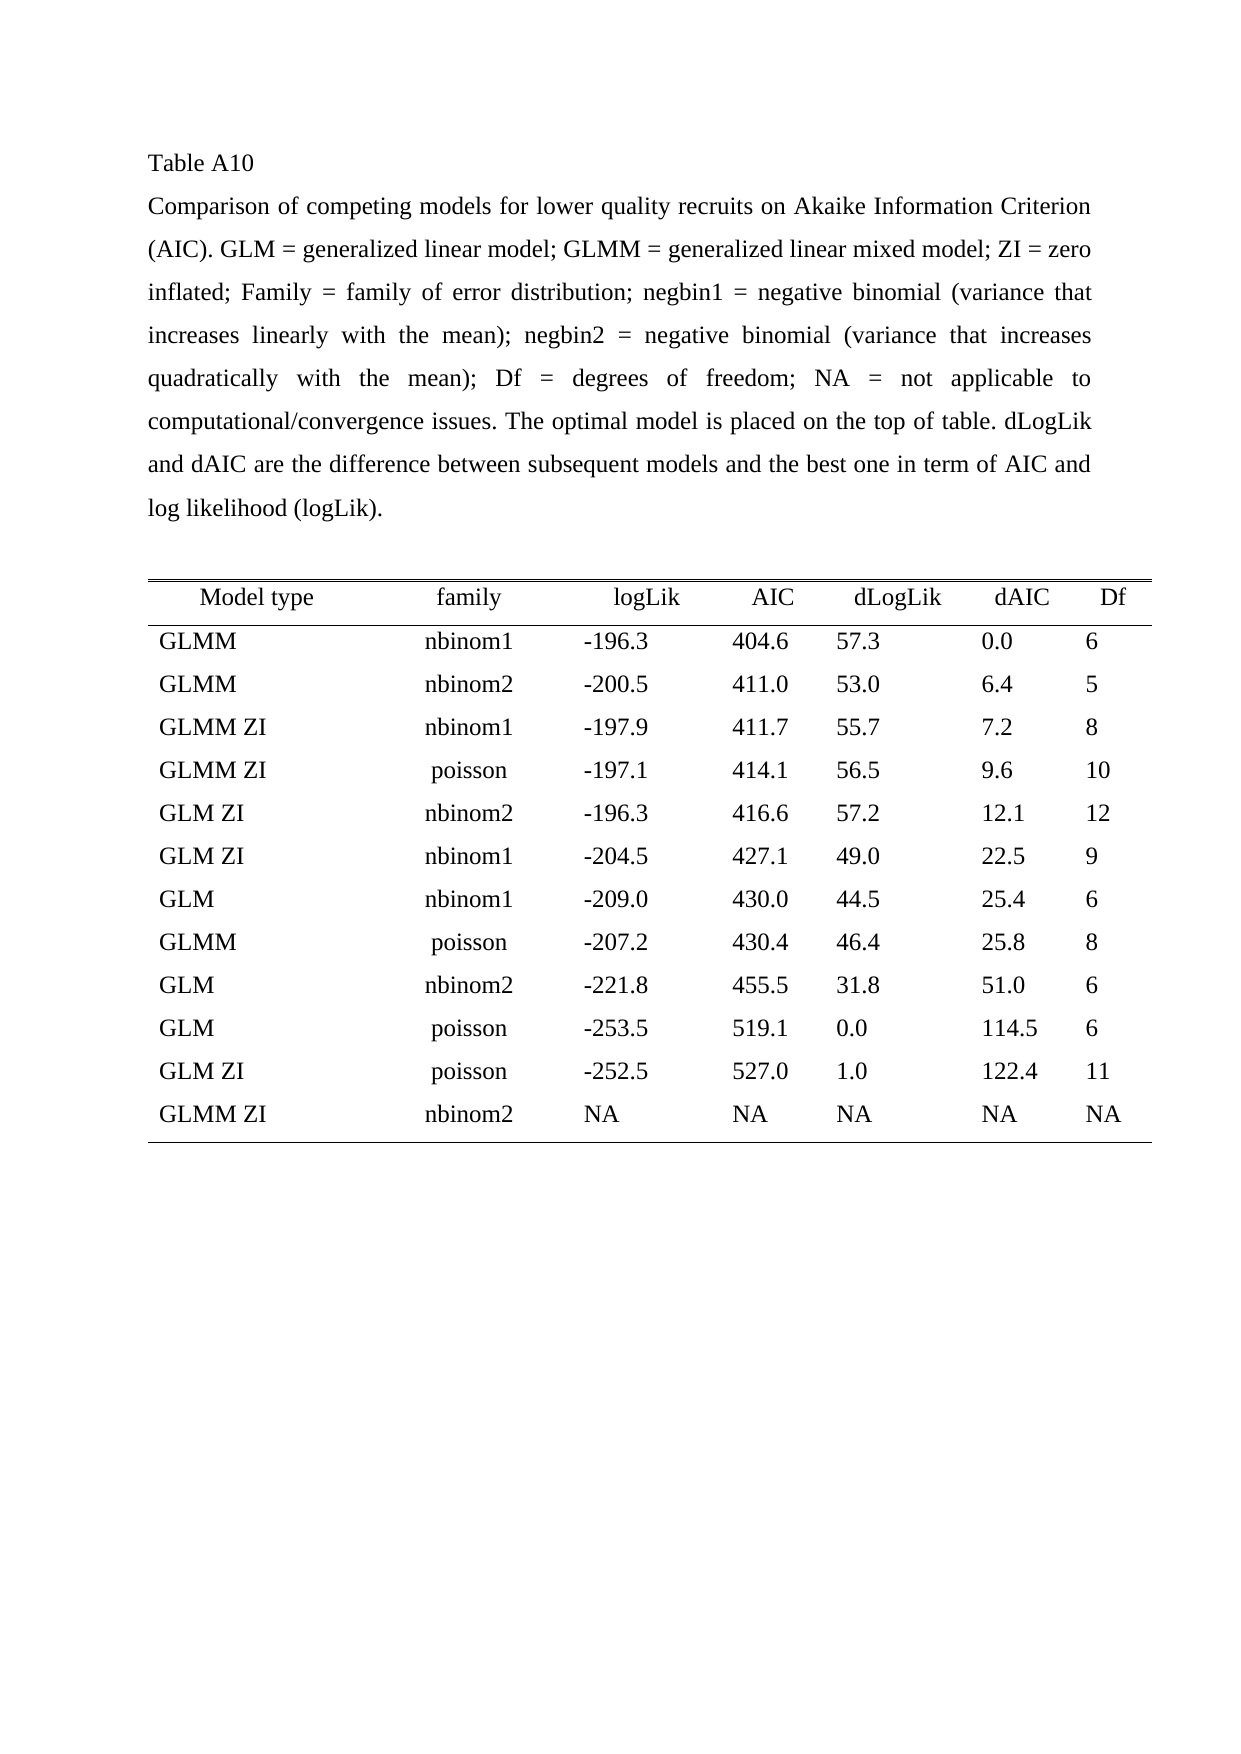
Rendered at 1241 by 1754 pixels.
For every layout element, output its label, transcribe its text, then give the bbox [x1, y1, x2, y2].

table_cell 122.4 [970, 1056, 1074, 1099]
table_cell nbinom1 [366, 884, 572, 927]
table_cell 57.2 [825, 798, 970, 841]
table_cell 0.0 [825, 1013, 970, 1056]
table_cell 49.0 [825, 841, 970, 884]
table_cell NA [572, 1099, 721, 1142]
table_cell NA [721, 1099, 825, 1142]
table_cell 114.5 [970, 1013, 1074, 1056]
table_cell NA [970, 1099, 1074, 1142]
table_cell 6 [1074, 1013, 1152, 1056]
text Comparison of competing models for lower quality recruits on Akaike Information Criterion (AIC). GLM = generalized linear model; GLMM = generalized linear mixed model; ZI = zero inflated; Family = family of error distribution; negbin1 = negative binomial (variance that increases linearly with the mean); negbin2 = negative binomial (variance that increases quadratically with the mean); Df = degrees of freedom; NA = not applicable to computational/convergence issues. The optimal model is placed on the top of table. dLogLik and dAIC are the difference between subsequent models and the best one in term of AIC and log likelihood (logLik). [148, 191, 1093, 521]
table_cell 0.0 [970, 626, 1074, 669]
table_cell 25.4 [970, 884, 1074, 927]
table_cell 5 [1074, 669, 1152, 712]
table_cell NA [1074, 1099, 1152, 1142]
table_cell nbinom2 [366, 970, 572, 1013]
table_cell GLMM ZI [148, 755, 366, 798]
table_cell 44.5 [825, 884, 970, 927]
table_cell 6 [1074, 884, 1152, 927]
table_cell 46.4 [825, 927, 970, 970]
table_cell 416.6 [721, 798, 825, 841]
table_cell GLM [148, 884, 366, 927]
table_cell poisson [366, 1056, 572, 1099]
table_cell 56.5 [825, 755, 970, 798]
table_cell nbinom2 [366, 669, 572, 712]
table_cell -197.1 [572, 755, 721, 798]
table_cell 1.0 [825, 1056, 970, 1099]
table_cell 404.6 [721, 626, 825, 669]
table_cell -196.3 [572, 798, 721, 841]
table_cell 8 [1074, 712, 1152, 755]
table_header Model type [148, 582, 366, 625]
table_cell GLMM [148, 669, 366, 712]
table_cell 12 [1074, 798, 1152, 841]
table_cell 6.4 [970, 669, 1074, 712]
table_cell GLMM [148, 626, 366, 669]
table_cell GLM ZI [148, 798, 366, 841]
table_cell 430.4 [721, 927, 825, 970]
table_cell -221.8 [572, 970, 721, 1013]
table_cell -196.3 [572, 626, 721, 669]
table_cell 411.0 [721, 669, 825, 712]
table_header Df [1074, 582, 1152, 625]
table_cell GLMM ZI [148, 1099, 366, 1142]
table_cell 519.1 [721, 1013, 825, 1056]
table_cell 527.0 [721, 1056, 825, 1099]
table_cell 53.0 [825, 669, 970, 712]
table_cell poisson [366, 755, 572, 798]
table_cell GLMM [148, 927, 366, 970]
text Table A10 [148, 148, 1093, 176]
table_cell -252.5 [572, 1056, 721, 1099]
table_cell 6 [1074, 970, 1152, 1013]
table_cell -207.2 [572, 927, 721, 970]
table_header dLogLik [825, 582, 970, 625]
table_cell GLMM ZI [148, 712, 366, 755]
table_header logLik [572, 582, 721, 625]
table_cell GLM [148, 970, 366, 1013]
table_cell 51.0 [970, 970, 1074, 1013]
table_cell 22.5 [970, 841, 1074, 884]
table_cell nbinom1 [366, 626, 572, 669]
table_cell -197.9 [572, 712, 721, 755]
table_cell GLM ZI [148, 1056, 366, 1099]
table_cell -253.5 [572, 1013, 721, 1056]
table_cell 430.0 [721, 884, 825, 927]
table_cell nbinom1 [366, 712, 572, 755]
table_cell 7.2 [970, 712, 1074, 755]
table_cell 55.7 [825, 712, 970, 755]
table_cell poisson [366, 1013, 572, 1056]
table_cell 455.5 [721, 970, 825, 1013]
table_cell 10 [1074, 755, 1152, 798]
table_cell 9.6 [970, 755, 1074, 798]
table_cell GLM ZI [148, 841, 366, 884]
table_cell NA [825, 1099, 970, 1142]
table_cell -209.0 [572, 884, 721, 927]
table_cell 414.1 [721, 755, 825, 798]
table_cell 9 [1074, 841, 1152, 884]
table_cell GLM [148, 1013, 366, 1056]
table_cell 427.1 [721, 841, 825, 884]
table_cell 25.8 [970, 927, 1074, 970]
table_header family [366, 582, 572, 625]
table_cell 12.1 [970, 798, 1074, 841]
table_header dAIC [970, 582, 1074, 625]
table_cell 411.7 [721, 712, 825, 755]
table_cell -204.5 [572, 841, 721, 884]
table_cell 6 [1074, 626, 1152, 669]
table_cell nbinom2 [366, 798, 572, 841]
table_cell nbinom2 [366, 1099, 572, 1142]
table_cell 8 [1074, 927, 1152, 970]
table_header AIC [721, 582, 825, 625]
table_cell poisson [366, 927, 572, 970]
table_cell 57.3 [825, 626, 970, 669]
table_cell 31.8 [825, 970, 970, 1013]
table_cell -200.5 [572, 669, 721, 712]
table_cell nbinom1 [366, 841, 572, 884]
table_cell 11 [1074, 1056, 1152, 1099]
